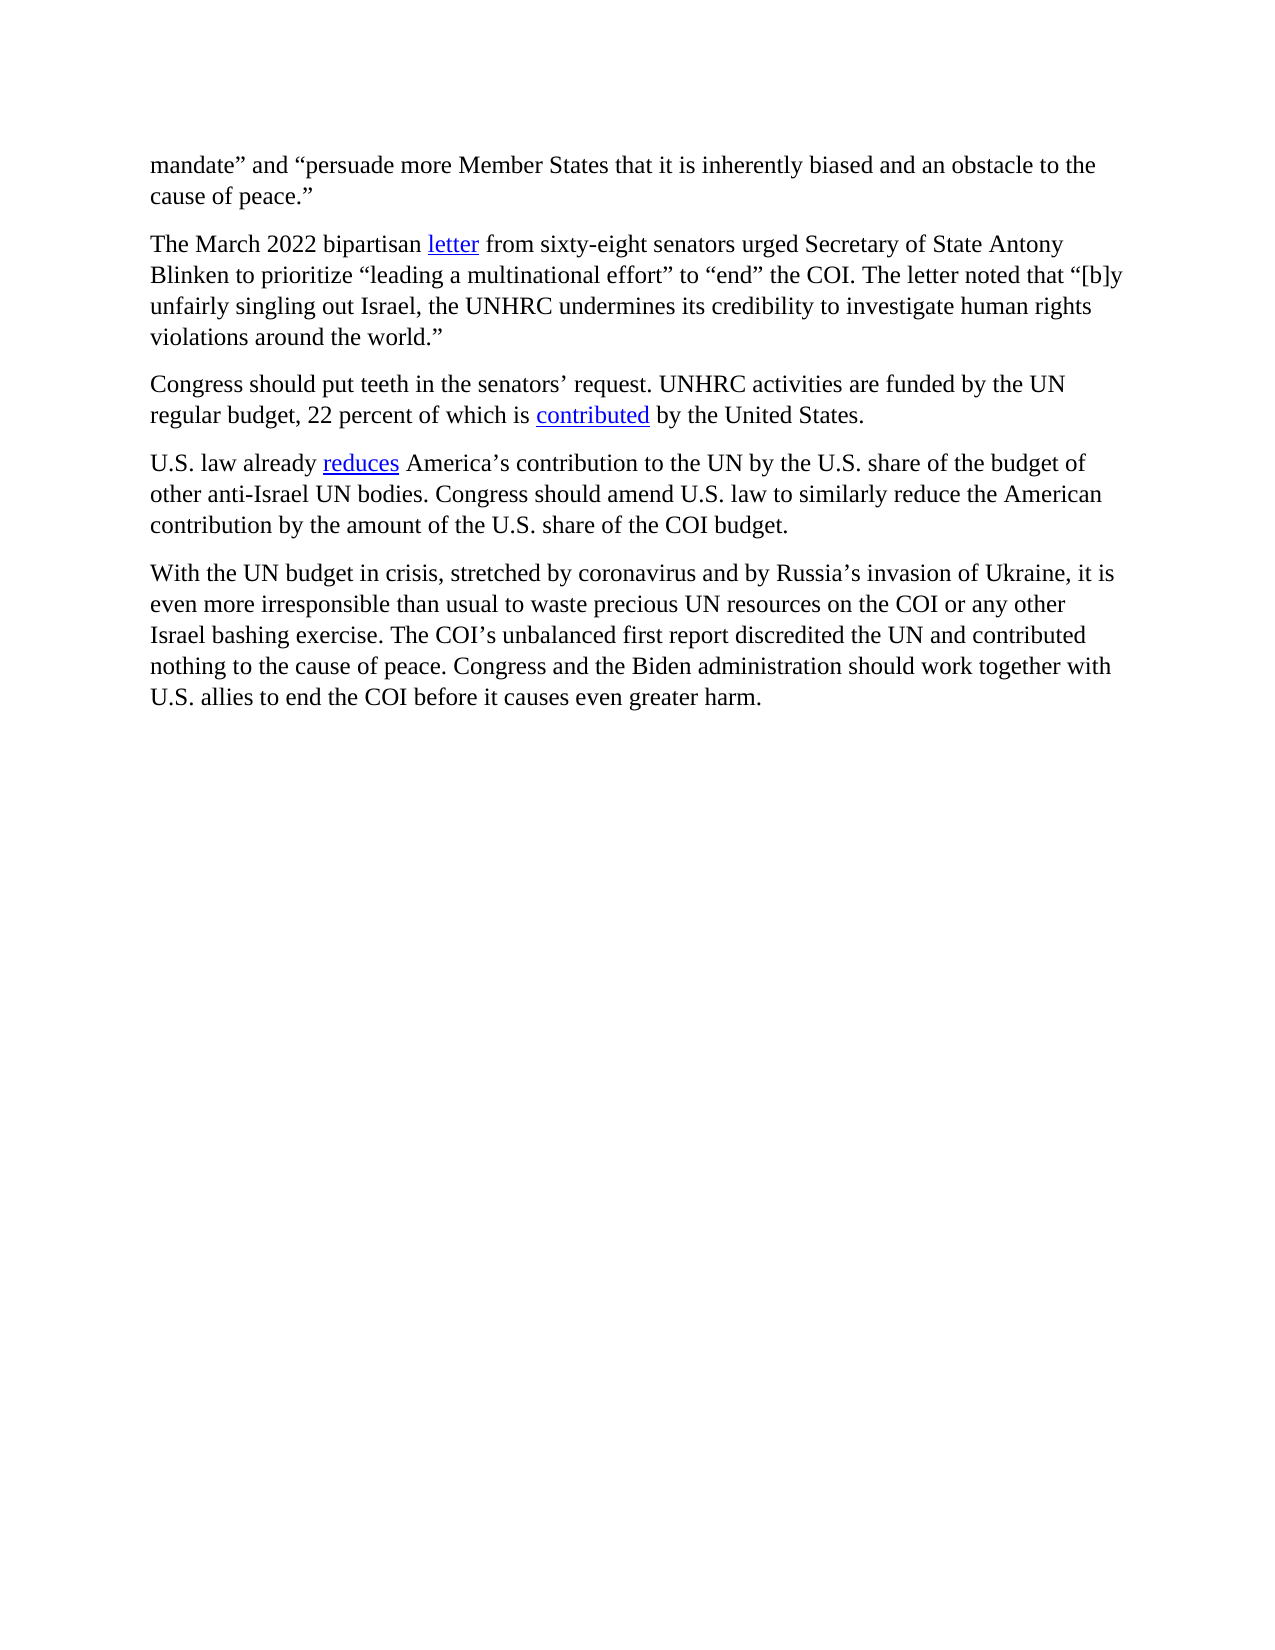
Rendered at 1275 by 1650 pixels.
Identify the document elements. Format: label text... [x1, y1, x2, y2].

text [150, 150, 1125, 210]
text U.S. law already reduces America’s contribution to the UN by the U.S. share of the budget of other anti-Israel UN bodies. Congress should amend U.S. law to similarly reduce the American contribution by the amount of the U.S. share of the COI budget. [150, 448, 1125, 539]
text With the UN budget in crisis, stretched by coronavirus and by Russia’s invasion of Ukraine, it is even more irresponsible than usual to waste precious UN resources on the COI or any other Israel bashing exercise. The COI’s unbalanced first report discredited the UN and contributed nothing to the cause of peace. Congress and the Biden administration should work together with U.S. allies to end the COI before it causes even greater harm. [150, 558, 1125, 711]
text Congress should put teeth in the senators’ request. UNHRC activities are funded by the UN regular budget, 22 percent of which is contributed by the United States. [150, 369, 1125, 429]
text The March 2022 bipartisan letter from sixty-eight senators urged Secretary of State Antony Blinken to prioritize “leading a multinational effort” to “end” the COI. The letter noted that “[b]y unfairly singling out Israel, the UNHRC undermines its credibility to investigate human rights violations around the world.” [150, 229, 1125, 351]
